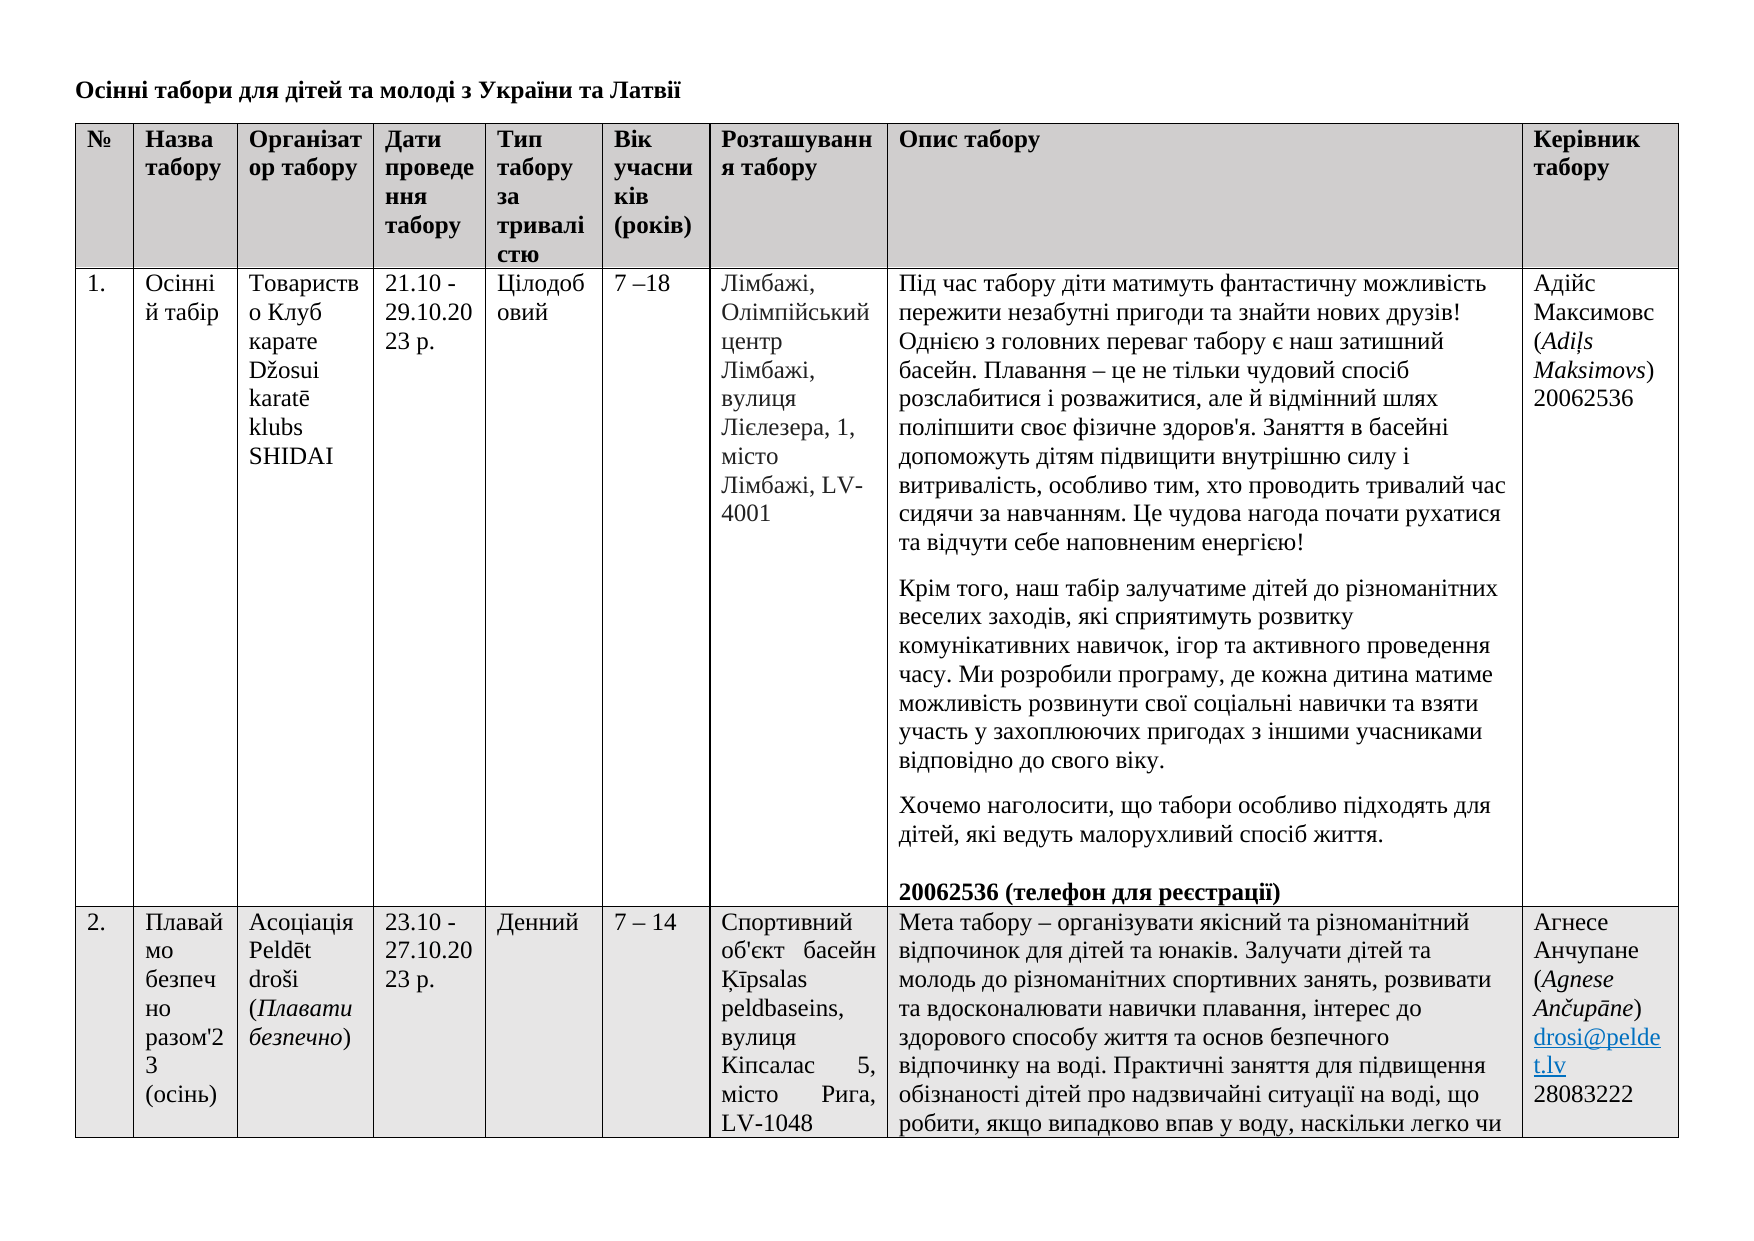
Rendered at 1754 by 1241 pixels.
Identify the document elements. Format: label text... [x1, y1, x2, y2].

table_header Дати проведення табору [374, 124, 485, 267]
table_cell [888, 907, 1522, 1137]
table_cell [711, 907, 887, 1137]
table_cell Під час табору діти матимуть фантастичну можливість пережити незабутні пригоди та знайти нових друзів! Однією з головних переваг табору є наш затишний басейн. Плавання – це не тільки чудовий спосіб розслабитися і розважитися, але й відмінний шлях поліпшити своє фізичне здоров'я. Заняття в басейні допоможуть дітям підвищити внутрішню силу і витривалість, особливо тим, хто проводить тривалий час сидячи за навчанням. Це чудова нагода почати рухатися та відчути себе наповненим енергією! Крім того, наш табір залучатиме дітей до різноманітних веселих заходів, які сприятимуть розвитку комунікативних навичок, ігор та активного проведення часу. Ми розробили програму, де кожна дитина матиме можливість розвинути свої соціальні навички та взяти участь у захоплюючих пригодах з іншими учасниками відповідно до свого віку. Хочемо наголосити, що табори особливо підходять для дітей, які ведуть малорухливий спосіб життя. 20062536 (телефон для реєстрації) [888, 269, 1522, 906]
table_cell 7 – 14 [603, 907, 709, 1137]
table_header Опис табору [888, 124, 1522, 267]
table_header Розташування табору [711, 124, 887, 267]
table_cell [134, 907, 237, 1137]
table_header Тип табору за тривалістю [486, 124, 602, 267]
table_cell Товариство Клуб карате Džosui karatē klubs SHIDAI [238, 269, 373, 906]
table_cell 1. [76, 269, 133, 906]
table_cell Лімбажі, Олімпійський центр Лімбажі, вулиця Лієлезера, 1, місто Лімбажі, LV-4001 [711, 269, 887, 906]
text Осінні табори для дітей та молоді з України та Латвії [75, 75, 1679, 104]
table_header Вік учасників (років) [603, 124, 709, 267]
table_cell Адійс Максимовс (Adiļs Maksimovs) 20062536 [1523, 269, 1678, 906]
table_cell 7 –18 [603, 269, 709, 906]
table_header Назва табору [134, 124, 237, 267]
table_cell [238, 907, 373, 1137]
table_cell 2. [76, 907, 133, 1137]
table_cell Денний [486, 907, 602, 1137]
table_cell 21.10 - 29.10.2023 р. [374, 269, 485, 906]
table_header Організатор табору [238, 124, 373, 267]
table_cell Осінній табір [134, 269, 237, 906]
table_header № [76, 124, 133, 267]
table_cell Цілодобовий [486, 269, 602, 906]
table_header Керівник табору [1523, 124, 1678, 267]
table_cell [1523, 907, 1678, 1137]
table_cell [374, 907, 485, 1137]
